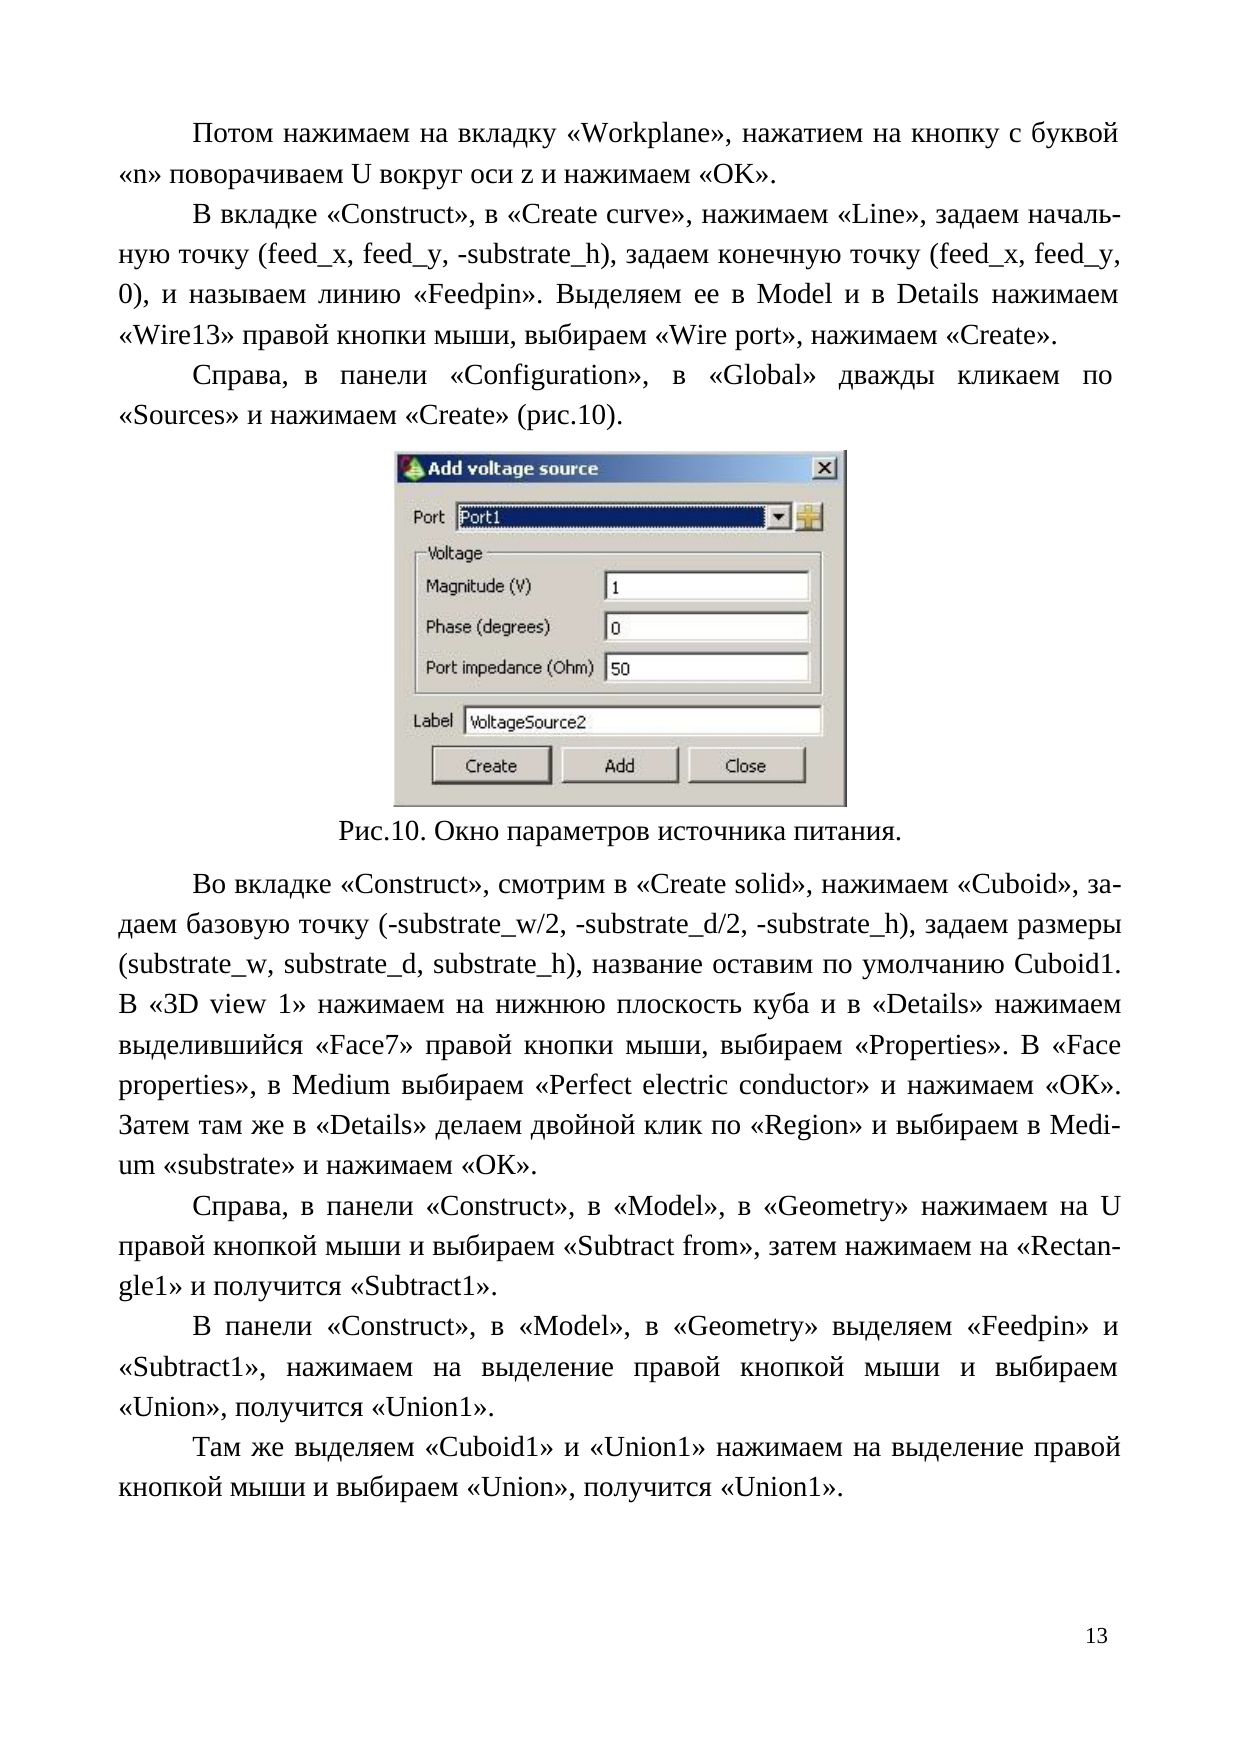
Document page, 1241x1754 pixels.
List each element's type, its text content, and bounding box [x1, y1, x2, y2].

text «n» поворачиваем U вокруг оси z и нажимаем «OK». [118, 156, 1155, 189]
text Во вкладке «Construct», смотрим в «Create solid», нажимаем «Cuboid», за- даем базовую точку (-substrate_w/2, -substrate_d/2, -substrate_h), задаем размеры (substrate_w, substrate_d, substrate_h), название оставим по умолчанию Cuboid1. В «3D view 1» нажимаем на нижнюю плоскость куба и в «Details» нажимаем выделившийся «Face7» правой кнопки мыши, выбираем «Properties». В «Face properties», в Medium выбираем «Perfect electric conductor» и нажимаем «ОК». Затем там же в «Details» делаем двойной клик по «Region» и выбираем в Medi- um «substrate» и нажимаем «ОК». [118, 866, 1122, 1181]
text Справа, в панели «Construct», в «Model», в «Geometry» нажимаем на U правой кнопкой мыши и выбираем «Subtract from», затем нажимаем на «Rectan- gle1» и получится «Subtract1». [118, 1188, 1123, 1302]
text Потом нажимаем на вкладку «Workplane», нажатием на кнопку с буквой [192, 115, 1155, 149]
text «Union», получится «Union1». [118, 1389, 1155, 1422]
text В вкладке «Construct», в «Create curve», нажимаем «Line», задаем началь- ную точку (feed_x, feed_y, -substrate_h), задаем конечную точку (feed_x, feed_y, 0), и называем линию «Feedpin». Выделяем ее в Model и в Details нажимаем [118, 196, 1122, 310]
text «Wire13» правой кнопки мыши, выбираем «Wire port», нажимаем «Create». [118, 317, 1155, 350]
text «Sources» и нажимаем «Create» (рис.10). [118, 397, 1155, 431]
text В панели «Construct», в «Model», в «Geometry» выделяем «Feedpin» и [192, 1308, 1155, 1342]
text Там же выделяем «Cuboid1» и «Union1» нажимаем на выделение правой кнопкой мыши и выбираем «Union», получится «Union1». [118, 1429, 1122, 1502]
text Справа, в панели «Configuration», в «Global» дважды кликаем по [192, 357, 1155, 390]
text «Subtract1», нажимаем на выделение правой кнопкой мыши и выбираем [118, 1349, 1155, 1382]
picture [393, 450, 847, 807]
